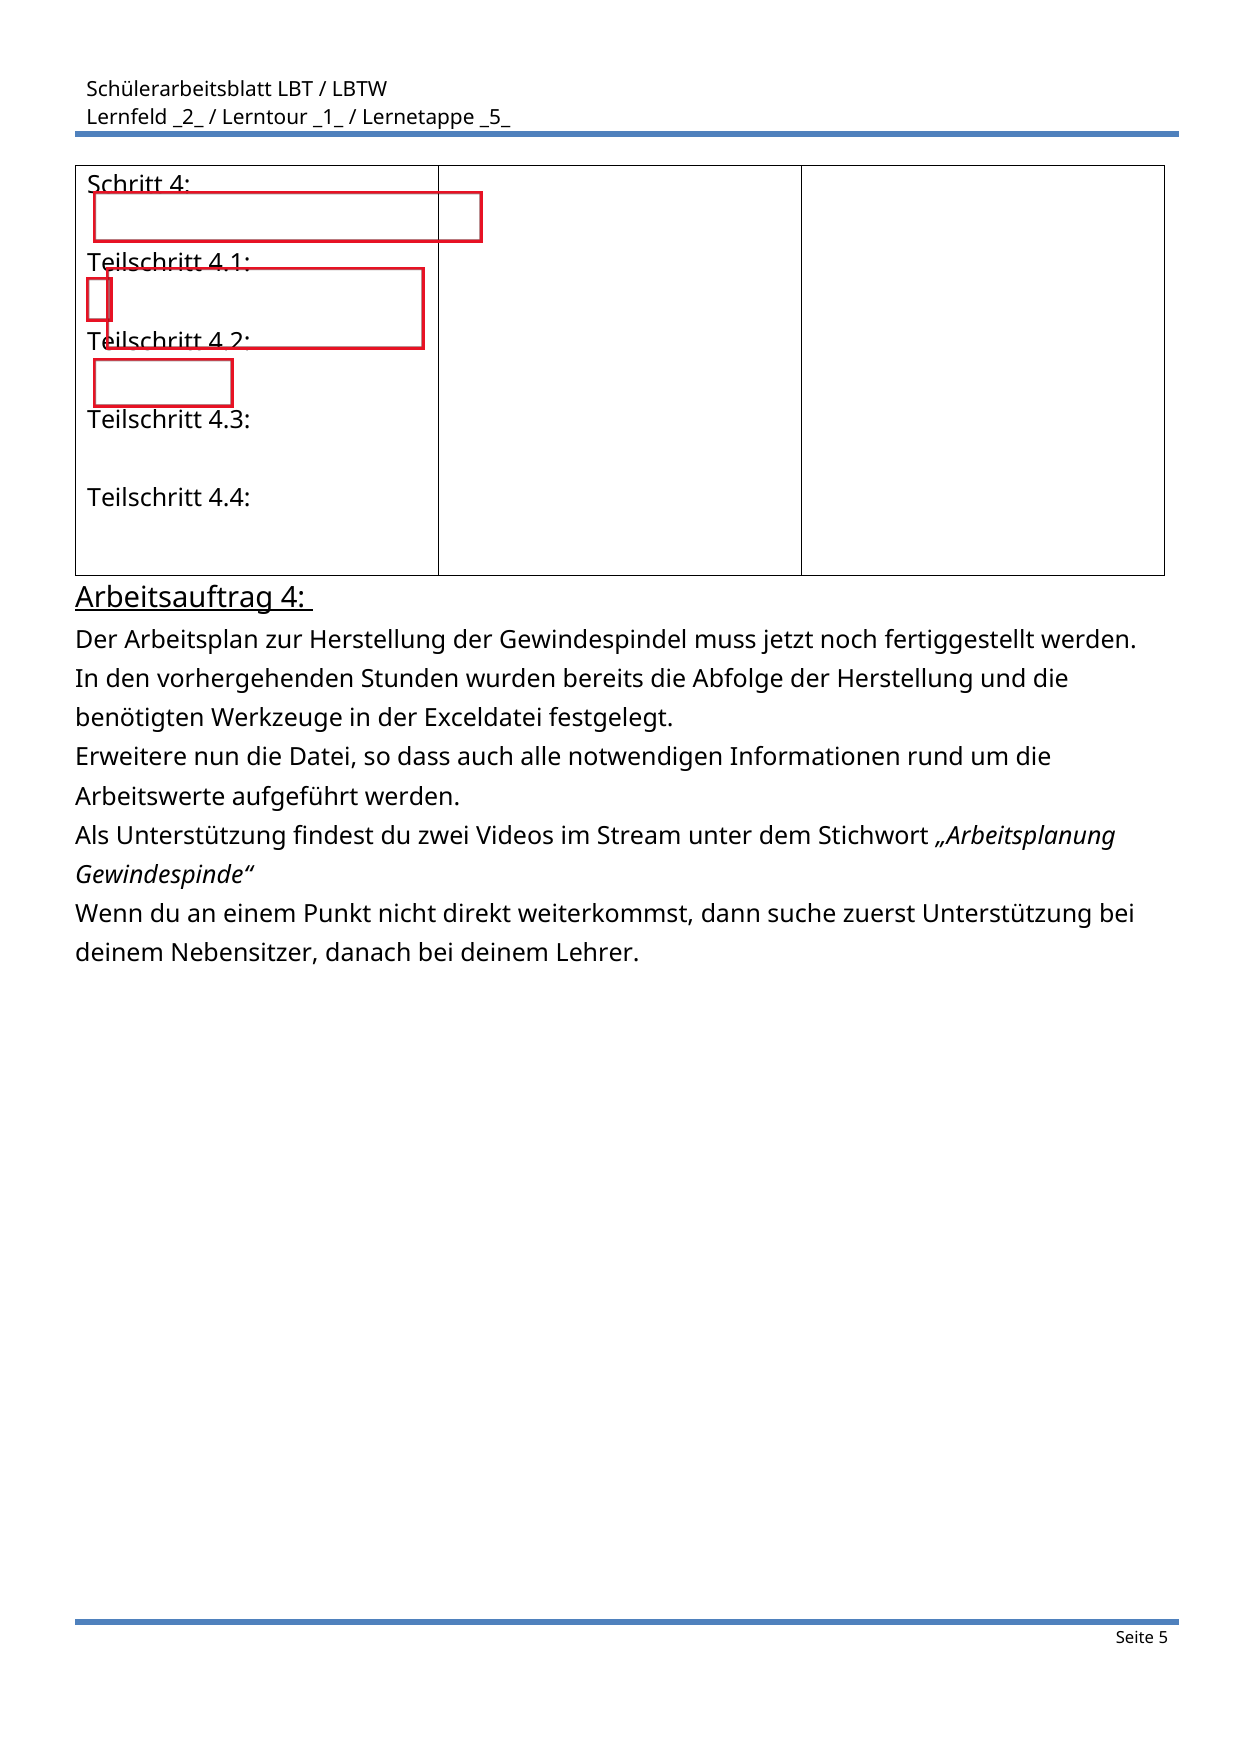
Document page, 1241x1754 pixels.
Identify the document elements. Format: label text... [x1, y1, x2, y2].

text In den vorhergehenden Stunden wurden bereits die Abfolge der Herstellung und die benötigten Werkzeuge in der Exceldatei festgelegt. [75, 661, 1165, 734]
text Erweitere nun die Datei, so dass auch alle notwendigen Informationen rund um die Arbeitswerte aufgeführt werden. [75, 739, 1165, 812]
text Der Arbeitsplan zur Herstellung der Gewindespindel muss jetzt noch fertiggestellt werden. [75, 622, 1165, 656]
table_cell [439, 166, 801, 575]
table_cell [802, 166, 1164, 575]
picture [93, 191, 483, 243]
picture [93, 358, 234, 408]
table_cell Schritt 4: Teilschritt 4.1: Teilschritt 4.2: Teilschritt 4.3: Teilschritt 4.4: [76, 166, 438, 575]
text Als Unterstützung findest du zwei Videos im Stream unter dem Stichwort „Arbeitsplanung Gewindespinde“ [75, 817, 1165, 891]
text Wenn du an einem Punkt nicht direkt weiterkommst, dann suche zuerst Unterstützung bei deinem Nebensitzer, danach bei deinem Lehrer. [75, 896, 1165, 969]
picture [86, 267, 425, 350]
text Arbeitsauftrag 4: [75, 576, 1165, 616]
